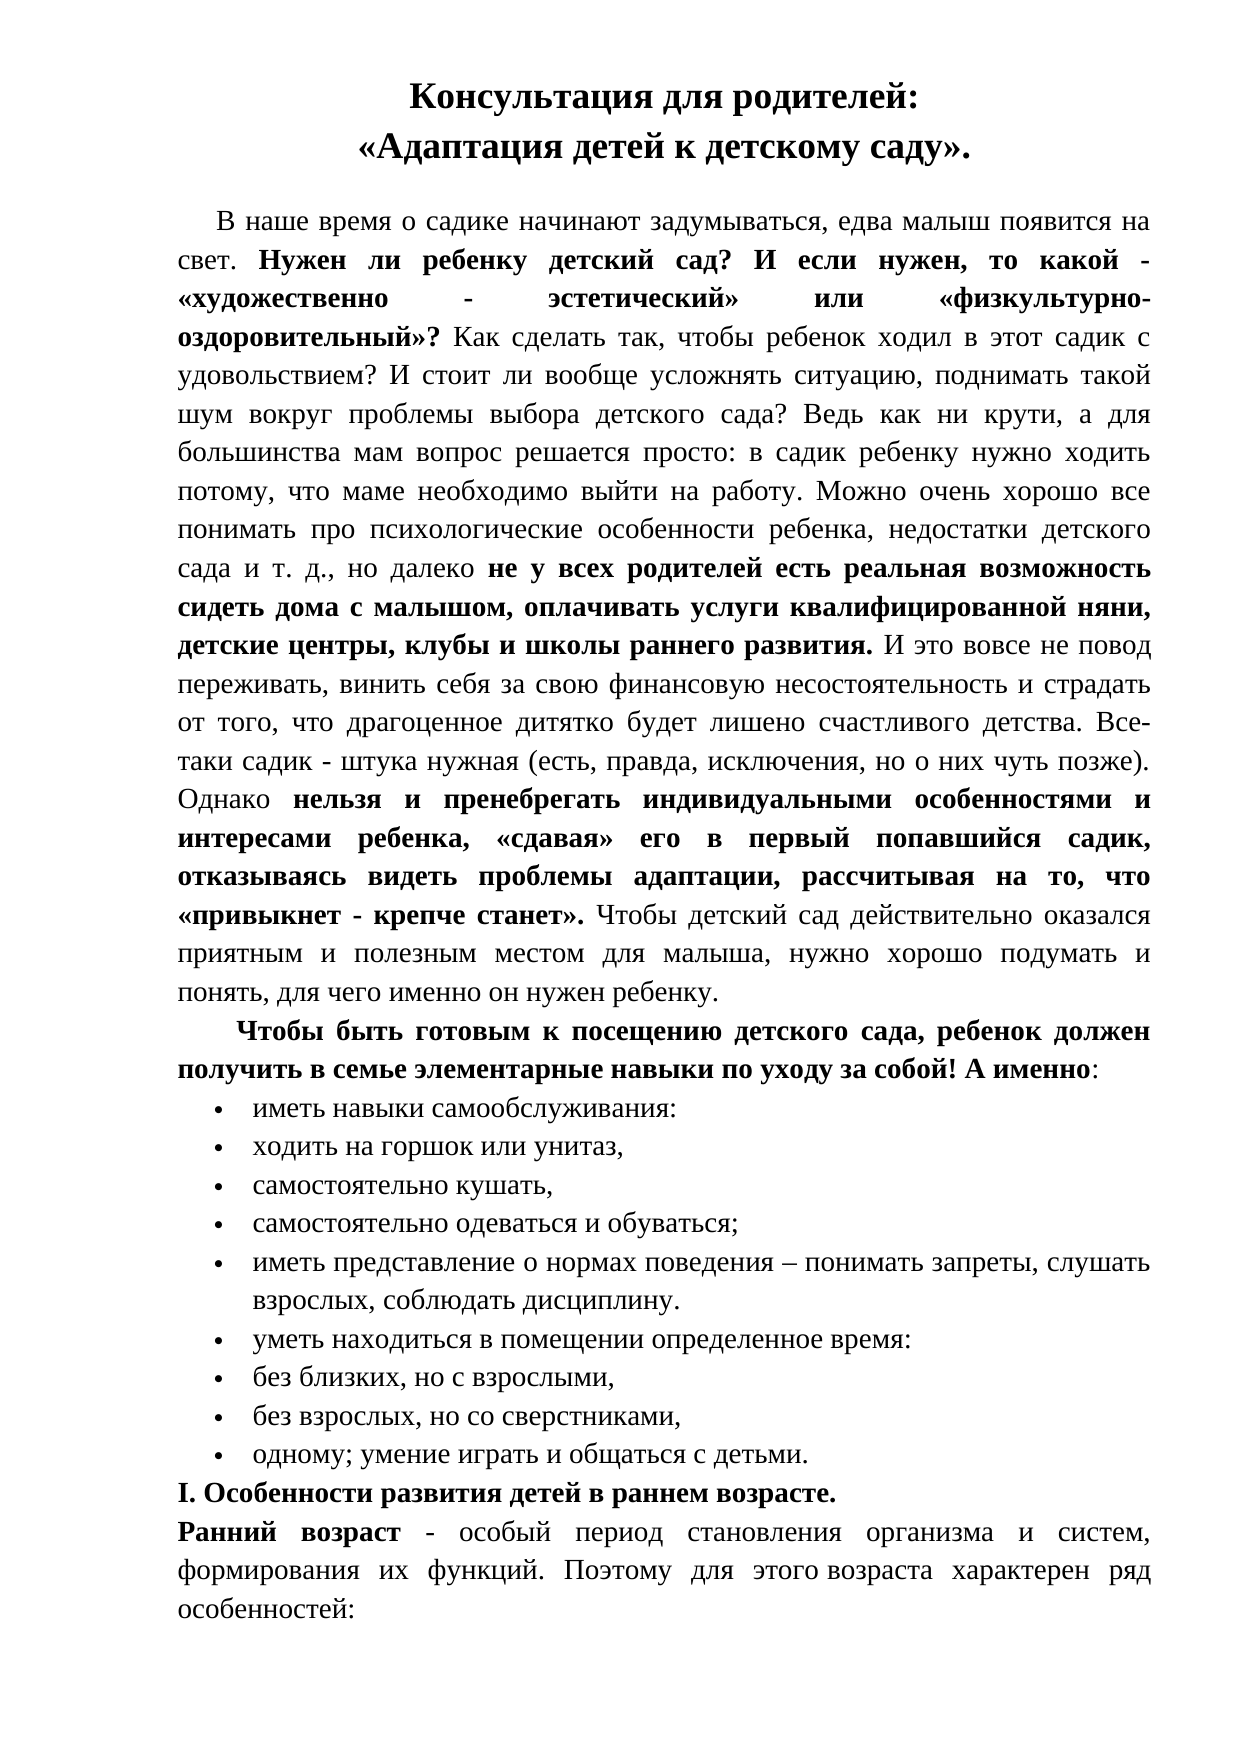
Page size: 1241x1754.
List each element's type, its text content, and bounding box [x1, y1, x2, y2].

text Ранний возраст - особый период становления организма и систем, формирования их функций. Поэтому для этого возраста характерен ряд особенностей: [177, 1514, 1152, 1624]
list без взрослых, но со сверстниками, [215, 1398, 1152, 1432]
list самостоятельно кушать, [215, 1167, 1152, 1200]
text Чтобы быть готовым к посещению детского сада, ребенок должен получить в семье элементарные навыки по уходу за собой! А именно: [177, 1013, 1152, 1085]
list иметь навыки самообслуживания: [215, 1090, 1152, 1123]
list иметь представление о нормах поведения – понимать запреты, слушать взрослых, соблюдать дисциплину. [215, 1244, 1152, 1316]
list без близких, но с взрослыми, [215, 1359, 1152, 1393]
list ходить на горшок или унитаз, [215, 1128, 1152, 1162]
text В наше время о садике начинают задумываться, едва малыш появится на свет. Нужен ли ребенку детский сад? И если нужен, то какой - «художественно - эстетический» или «физкультурно- оздоровительный»? Как сделать так, чтобы ребенок ходил в этот садик с удовольствием? И стоит ли вообще усложнять ситуацию, поднимать такой шум вокруг проблемы выбора детского сада? Ведь как ни крути, а для большинства мам вопрос решается просто: в садик ребенку нужно ходить потому, что маме необходимо выйти на работу. Можно очень хорошо все понимать про психологические особенности ребенка, недостатки детского сада и т. д., но далеко не у всех родителей есть реальная возможность сидеть дома с малышом, оплачивать услуги квалифицированной няни, детские центры, клубы и школы раннего развития. И это вовсе не повод переживать, винить себя за свою финансовую несостоятельность и страдать от того, что драгоценное дитятко будет лишено счастливого детства. Все-таки садик - штука нужная (есть, правда, исключения, но о них чуть позже). Однако нельзя и пренебрегать индивидуальными особенностями и интересами ребенка, «сдавая» его в первый попавшийся садик, отказываясь видеть проблемы адаптации, рассчитывая на то, что «привыкнет - крепче станет». Чтобы детский сад действительно оказался приятным и полезным местом для малыша, нужно хорошо подумать и понять, для чего именно он нужен ребенку. [177, 203, 1152, 1008]
list одному; умение играть и общаться с детьми. [215, 1437, 1152, 1470]
list уметь находиться в помещении определенное время: [215, 1321, 1152, 1354]
text «Адаптация детей к детскому саду». [177, 123, 1152, 167]
text Консультация для родителей: [177, 74, 1152, 117]
text Особенности развития детей в раннем возрасте. [177, 1475, 1152, 1509]
list самостоятельно одеваться и обуваться; [215, 1205, 1152, 1239]
